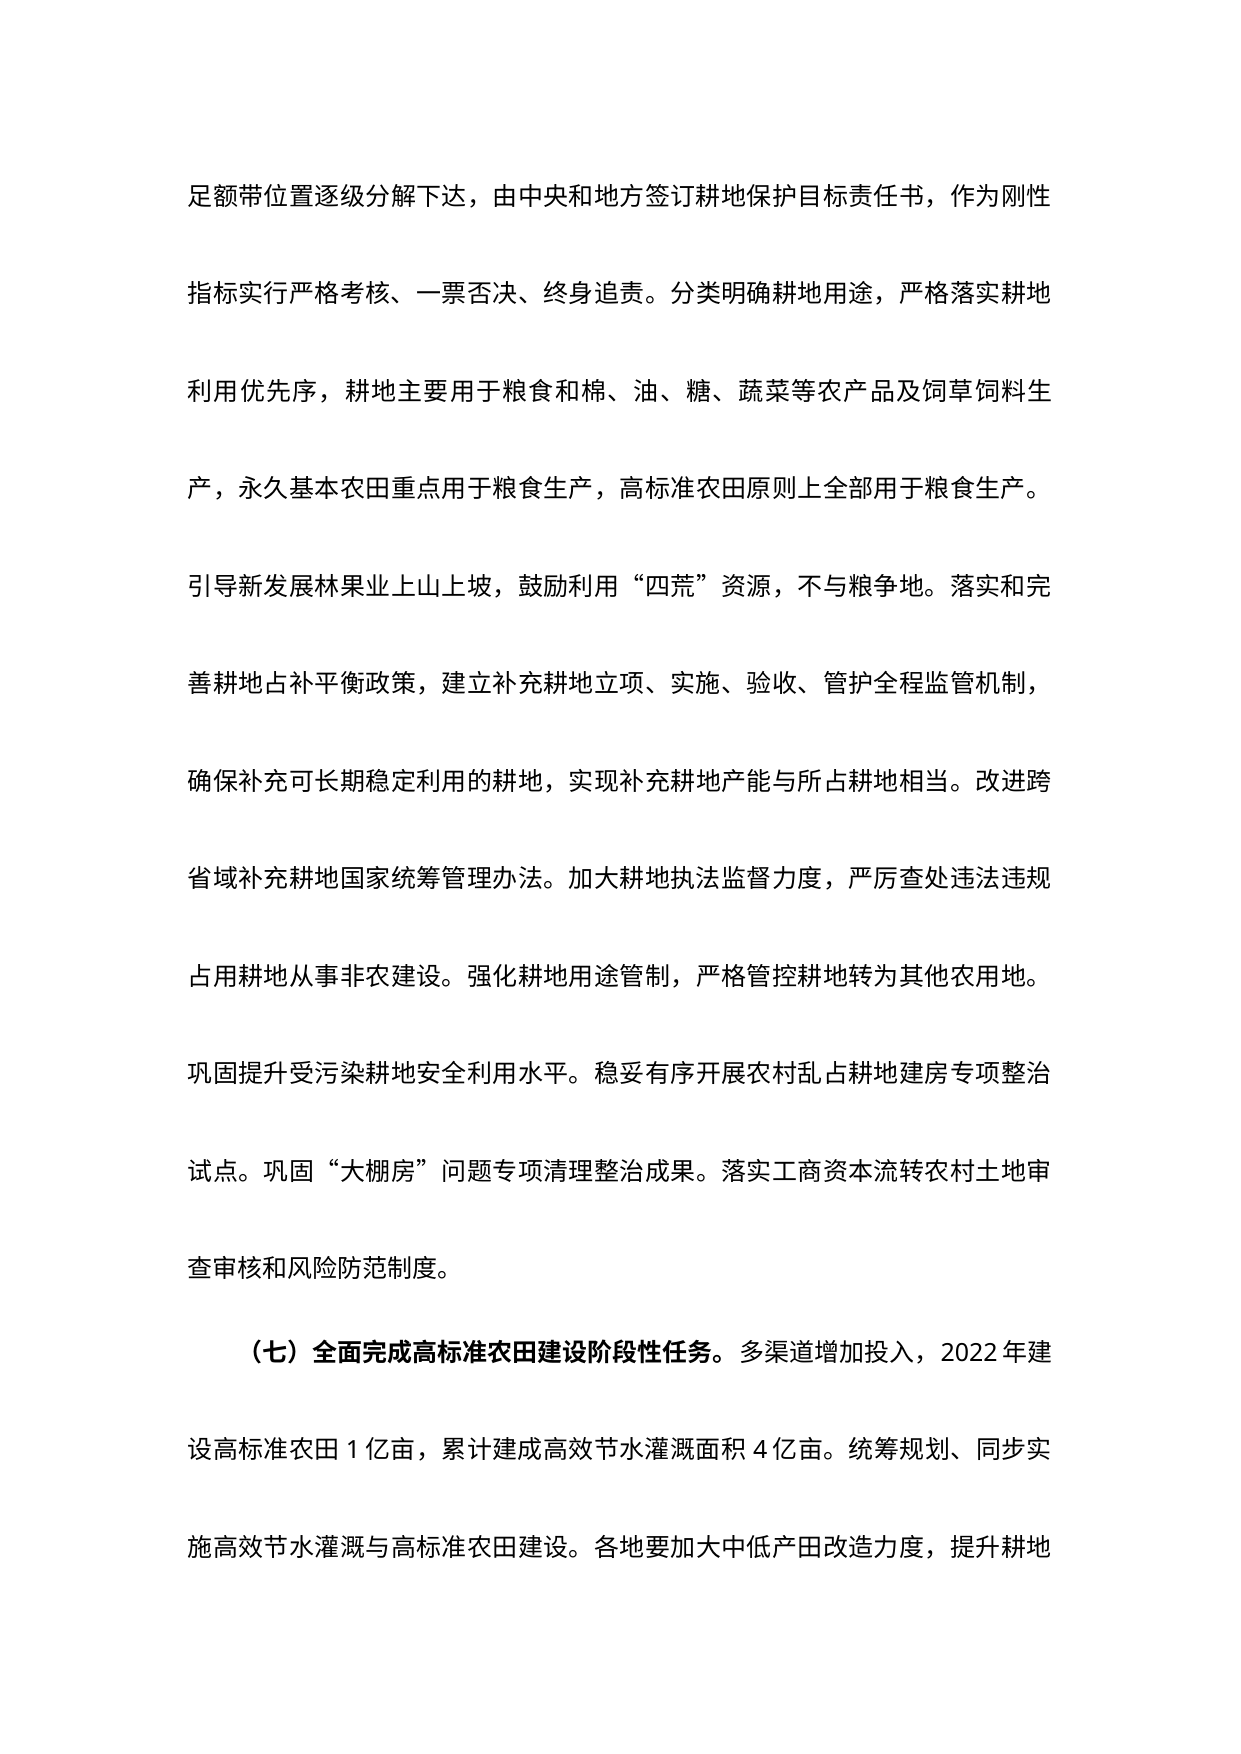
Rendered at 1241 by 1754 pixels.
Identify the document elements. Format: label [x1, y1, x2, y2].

text [187, 1318, 1053, 1578]
text [187, 162, 1053, 1299]
